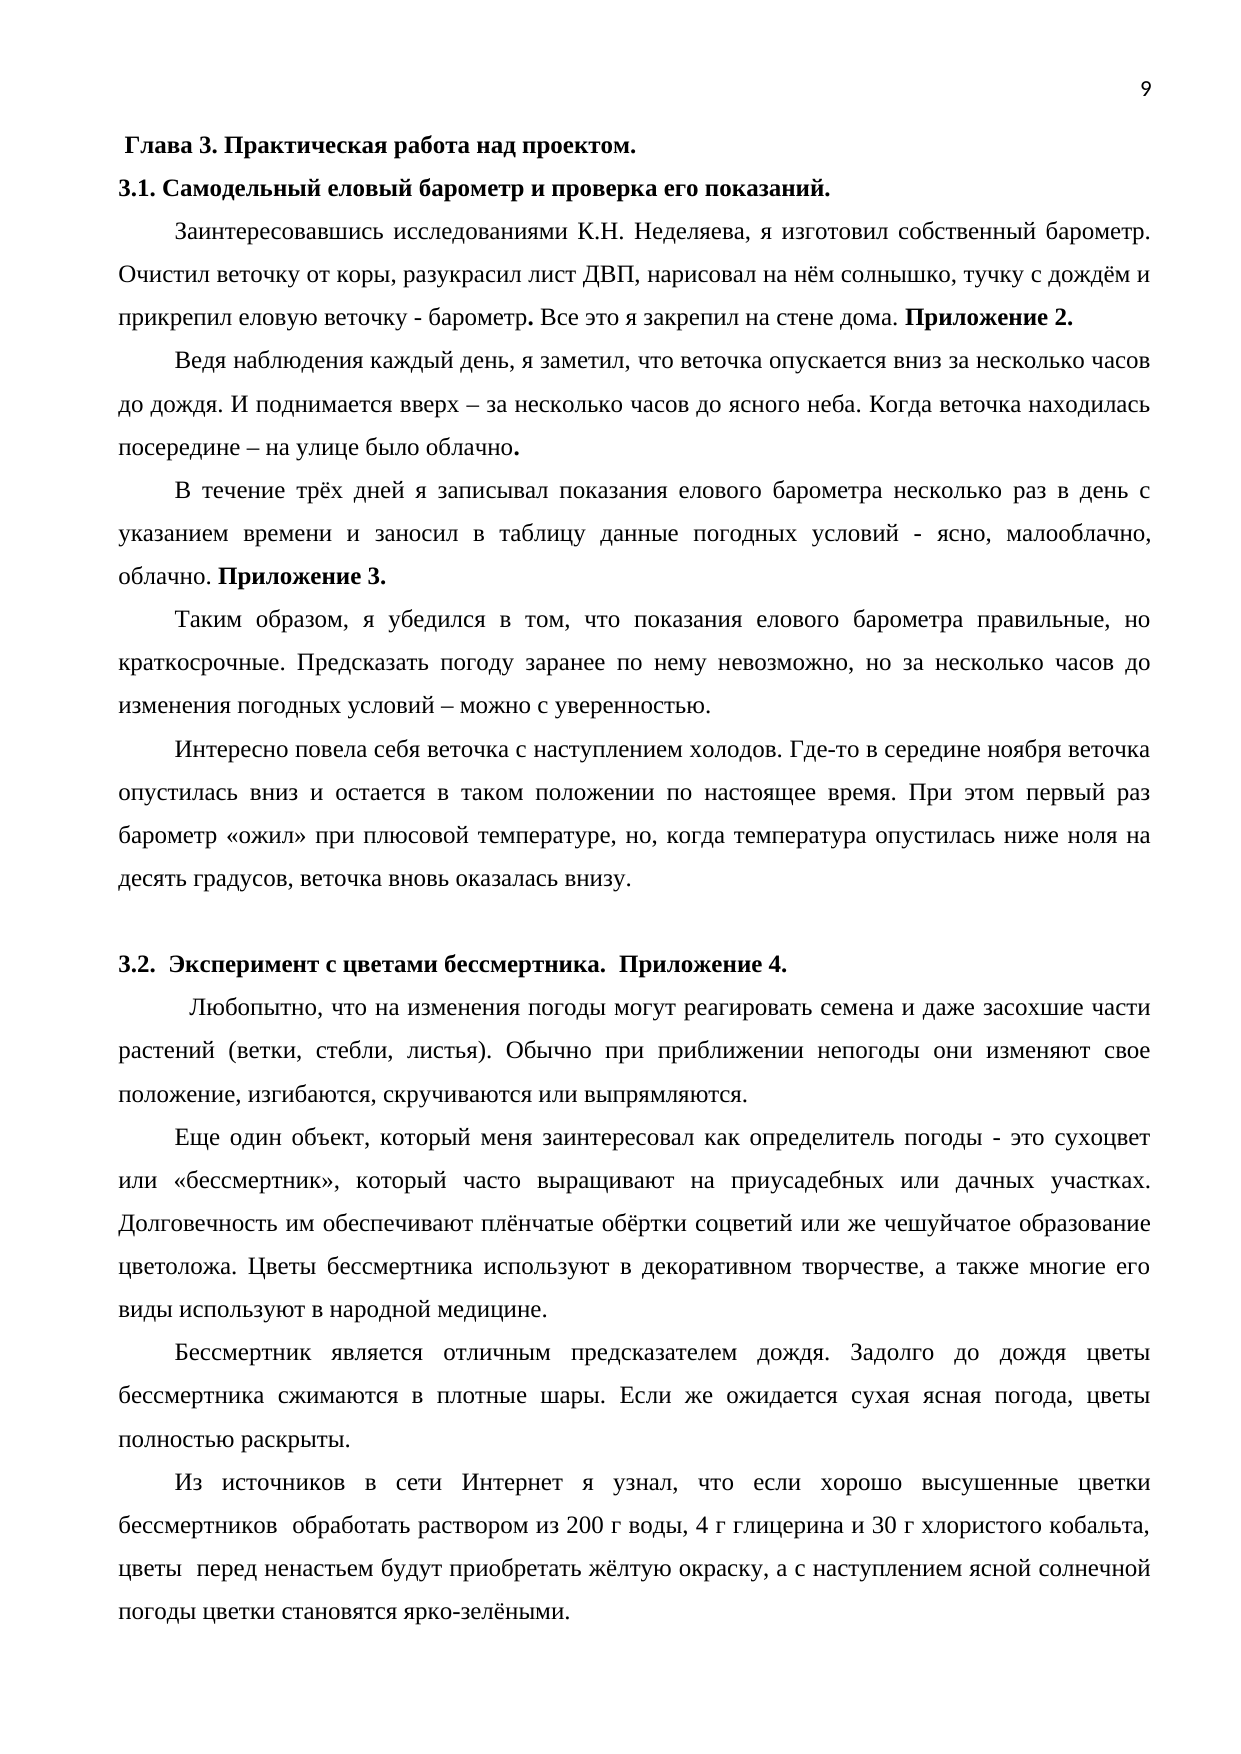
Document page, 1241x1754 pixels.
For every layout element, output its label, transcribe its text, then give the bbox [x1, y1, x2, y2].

text Бессмертник является отличным предсказателем дождя. Задолго до дождя цветы бессмертника сжимаются в плотные шары. Если же ожидается сухая ясная погода, цветы полностью раскрыты. [118, 1337, 1152, 1452]
text Заинтересовавшись исследованиями К.Н. Неделяева, я изготовил собственный барометр. Очистил веточку от коры, разукрасил лист ДВП, нарисовал на нём солнышко, тучку с дождём и прикрепил еловую веточку - барометр. Все это я закрепил на стене дома. Приложение 2. [118, 216, 1152, 331]
text Интересно повела себя веточка с наступлением холодов. Где-то в середине ноября веточка опустилась вниз и остается в таком положении по настоящее время. При этом первый раз барометр «ожил» при плюсовой температуре, но, когда температура опустилась ниже ноля на десять градусов, веточка вновь оказалась внизу. [118, 734, 1152, 892]
text Глава 3. Практическая работа над проектом. [118, 130, 1152, 159]
text В течение трёх дней я записывал показания елового барометра несколько раз в день с указанием времени и заносил в таблицу данные погодных условий - ясно, малооблачно, облачно. Приложение 3. [118, 475, 1152, 590]
text 3.2. Эксперимент с цветами бессмертника. Приложение 4. [118, 949, 1152, 978]
text Таким образом, я убедился в том, что показания елового барометра правильные, но краткосрочные. Предсказать погоду заранее по нему невозможно, но за несколько часов до изменения погодных условий – можно с уверенностью. [118, 604, 1152, 719]
text Еще один объект, который меня заинтересовал как определитель погоды - это сухоцвет или «бессмертник», который часто выращивают на приусадебных или дачных участках. Долговечность им обеспечивают плёнчатые обёртки соцветий или же чешуйчатое образование цветоложа. Цветы бессмертника используют в декоративном творчестве, а также многие его виды используют в народной медицине. [118, 1122, 1152, 1323]
text Любопытно, что на изменения погоды могут реагировать семена и даже засохшие части растений (ветки, стебли, листья). Обычно при приближении непогоды они изменяют свое положение, изгибаются, скручиваются или выпрямляются. [118, 992, 1152, 1107]
text Ведя наблюдения каждый день, я заметил, что веточка опускается вниз за несколько часов до дождя. И поднимается вверх – за несколько часов до ясного неба. Когда веточка находилась посередине – на улице было облачно. [118, 346, 1152, 461]
text Из источников в сети Интернет я узнал, что если хорошо высушенные цветки бессмертников обработать раствором из 200 г воды, 4 г глицерина и 30 г хлористого кобальта, цветы перед ненастьем будут приобретать жёлтую окраску, а с наступлением ясной солнечной погоды цветки становятся ярко-зелёными. [118, 1467, 1152, 1625]
text 3.1. Самодельный еловый барометр и проверка его показаний. [118, 173, 1152, 202]
